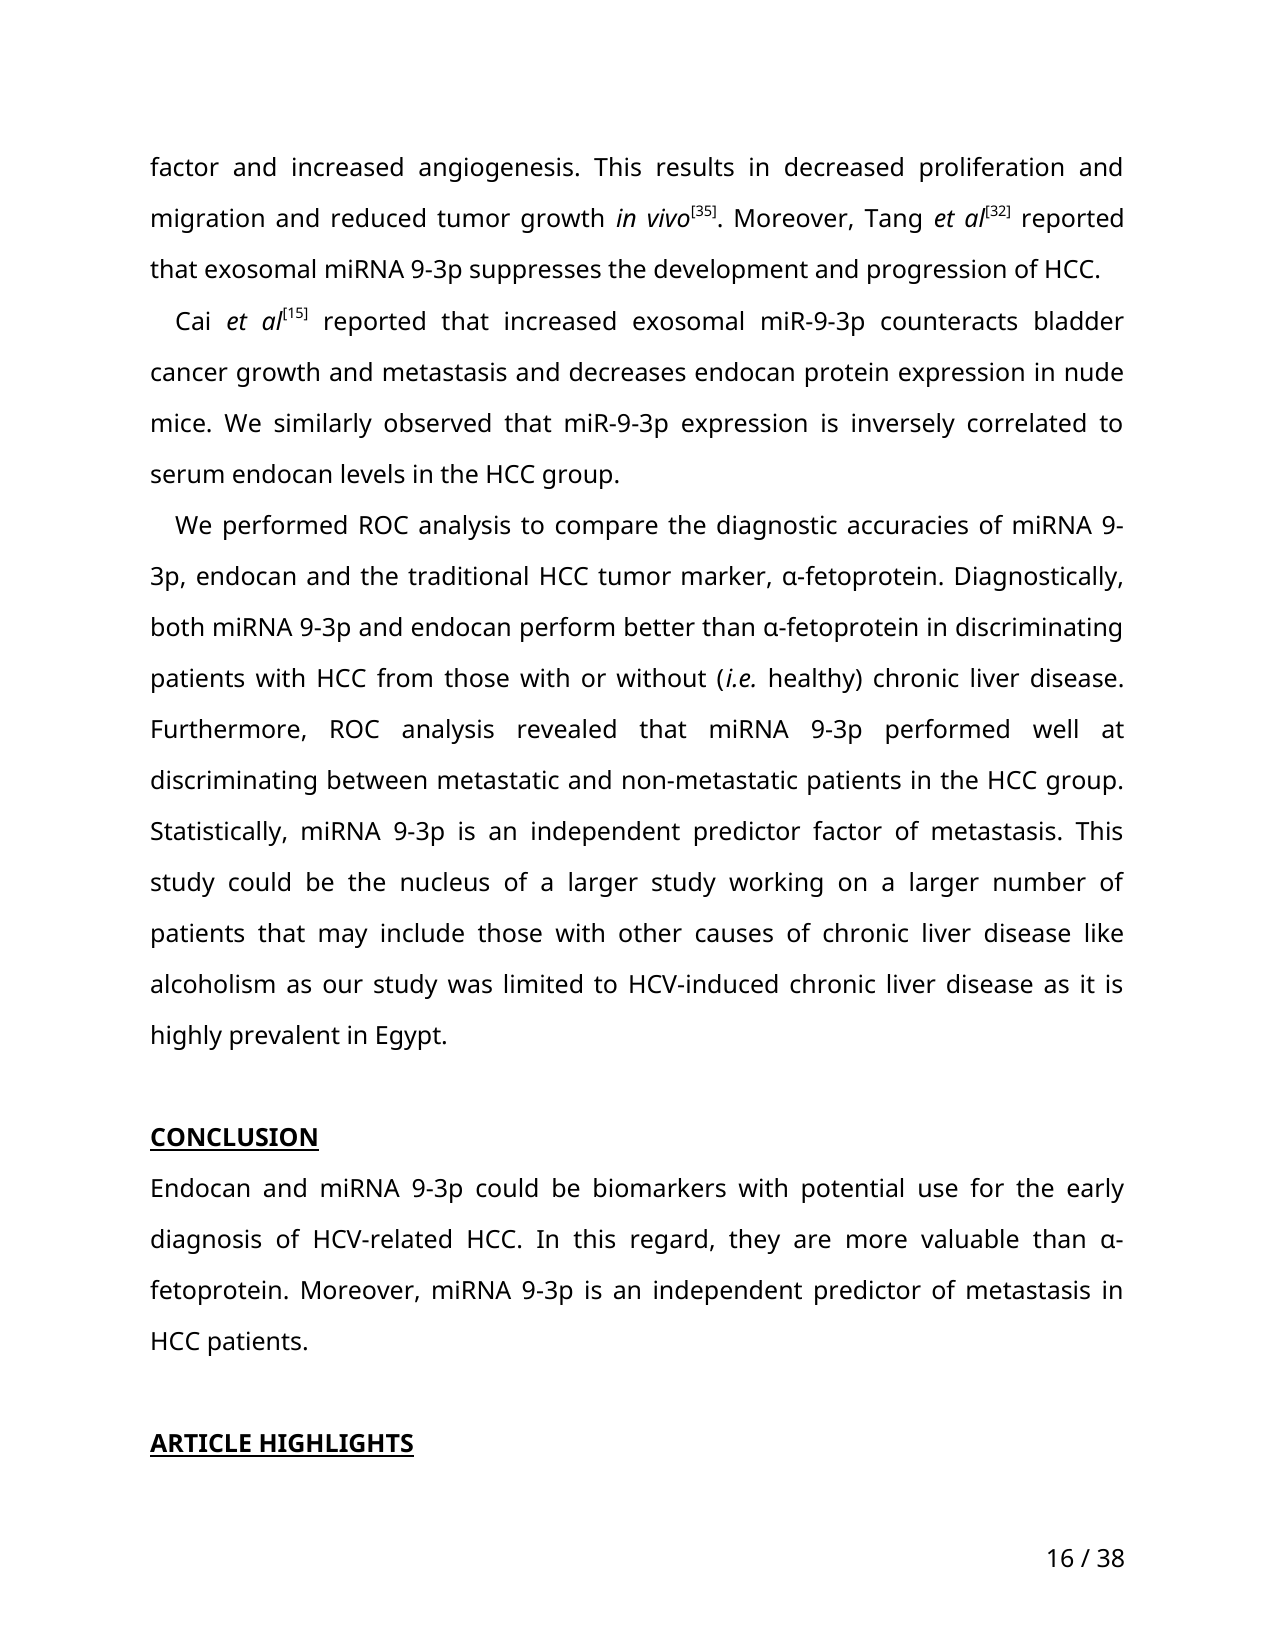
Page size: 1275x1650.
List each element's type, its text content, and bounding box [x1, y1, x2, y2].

text ARTICLE HIGHLIGHTS [150, 1426, 1125, 1460]
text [150, 150, 1125, 286]
text CONCLUSION [150, 1120, 1125, 1154]
text Endocan and miRNA 9-3p could be biomarkers with potential use for the early diagnosis of HCV-related HCC. In this regard, they are more valuable than α-fetoprotein. Moreover, miRNA 9-3p is an independent predictor of metastasis in HCC patients. [150, 1171, 1125, 1358]
text We performed ROC analysis to compare the diagnostic accuracies of miRNA 9-3p, endocan and the traditional HCC tumor marker, α-fetoprotein. Diagnostically, both miRNA 9-3p and endocan perform better than α-fetoprotein in discriminating patients with HCC from those with or without (i.e. healthy) chronic liver disease. Furthermore, ROC analysis revealed that miRNA 9-3p performed well at discriminating between metastatic and non-metastatic patients in the HCC group. Statistically, miRNA 9-3p is an independent predictor factor of metastasis. This study could be the nucleus of a larger study working on a larger number of patients that may include those with other causes of chronic liver disease like alcoholism as our study was limited to HCV-induced chronic liver disease as it is highly prevalent in Egypt. [150, 507, 1125, 1052]
text Cai et al[15] reported that increased exosomal miR-9-3p counteracts bladder cancer growth and metastasis and decreases endocan protein expression in nude mice. We similarly observed that miR-9-3p expression is inversely correlated to serum endocan levels in the HCC group. [150, 303, 1125, 490]
